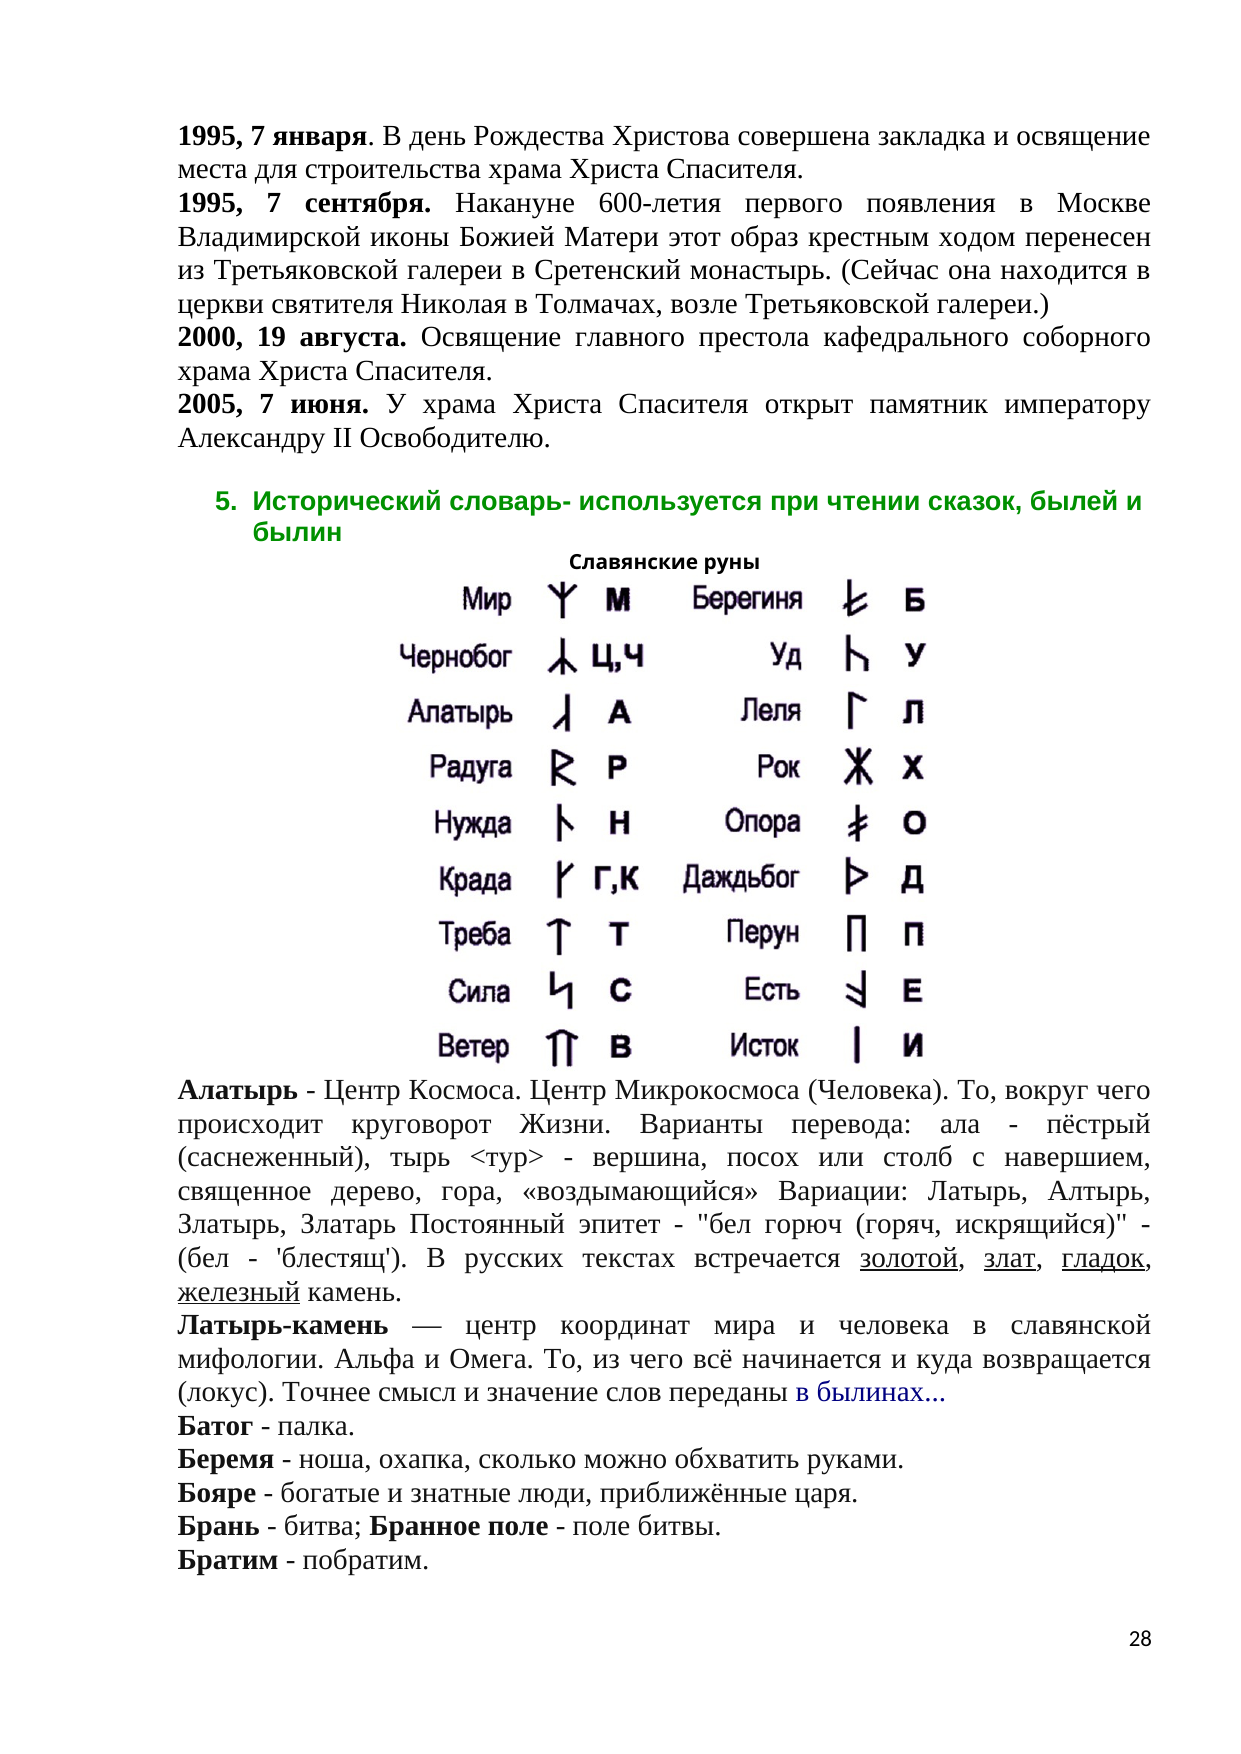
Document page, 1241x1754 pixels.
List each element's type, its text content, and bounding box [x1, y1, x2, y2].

text 2000, 19 августа. Освящение главного престола кафедрального соборного храма Христа Спасителя. [177, 319, 1152, 386]
text Латырь-камень — центр координат мира и человека в славянской мифологии. Альфа и Омега. То, из чего всё начинается и куда возвращается (локус). Точнее смысл и значение слов переданы в былинах... [177, 1307, 1152, 1408]
subtitle Исторический словарь- используется при чтении сказок, былей и былин [215, 485, 1152, 547]
text Брань - битва; Бранное поле - поле битвы. [177, 1508, 1152, 1542]
text Славянские руны [177, 547, 1152, 576]
text Братим - побратим. [177, 1542, 1152, 1576]
text Алатырь - Центр Космоса. Центр Микрокосмоса (Человека). То, вокруг чего происходит круговорот Жизни. Варианты перевода: ала - пёстрый (саснеженный), тырь <тур> - вершина, посох или столб с навершием, священное дерево, гора, «воздымающийся» Вариации: Латырь, Алтырь, Златырь, Златарь Постоянный эпитет - "бел горюч (горяч, искрящийся)" - (бел - 'блестящ'). В русских текстах встречается золотой, злат, гладок, железный камень. [177, 1072, 1152, 1307]
text Беремя - ноша, охапка, сколько можно обхватить руками. [177, 1441, 1152, 1475]
text 1995, 7 января. В день Рождества Христова совершена закладка и освящение места для строительства храма Христа Спасителя. [177, 118, 1152, 185]
text Батог - палка. [177, 1408, 1152, 1441]
picture [396, 575, 933, 1073]
text 1995, 7 сентября. Накануне 600-летия первого появления в Москве Владимирской иконы Божией Матери этот образ крестным ходом перенесен из Третьяковской галереи в Сретенский монастырь. (Сейчас она находится в церкви святителя Николая в Толмачах, возле Третьяковской галереи.) [177, 185, 1152, 319]
text Бояре - богатые и знатные люди, приближённые царя. [177, 1475, 1152, 1508]
text 2005, 7 июня. У храма Христа Спасителя открыт памятник императору Александру II Освободителю. [177, 386, 1152, 453]
